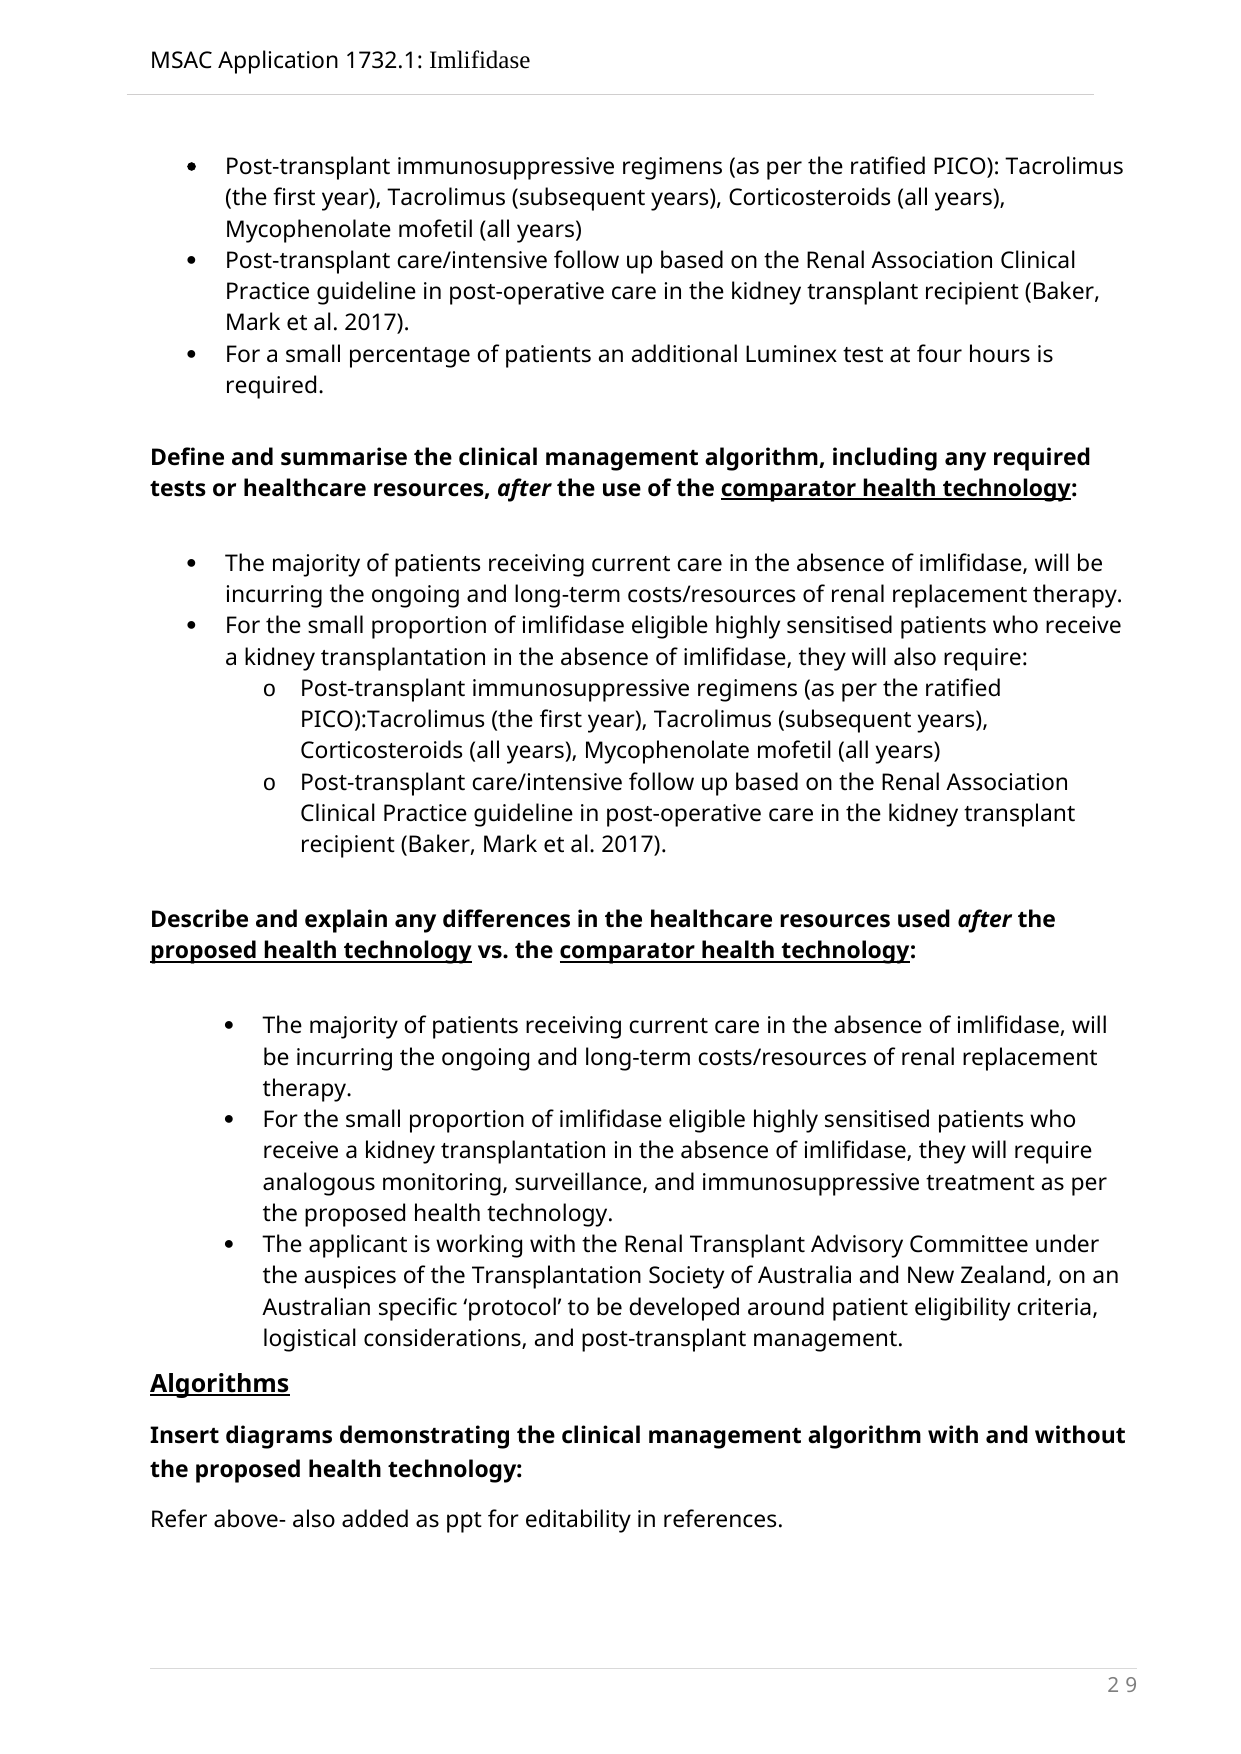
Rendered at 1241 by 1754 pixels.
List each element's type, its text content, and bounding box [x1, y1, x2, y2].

list For the small proportion of imlifidase eligible highly sensitised patients who receive a kidney transplantation in the absence of imlifidase, they will also require: [187, 609, 1137, 672]
list The majority of patients receiving current care in the absence of imlifidase, will be incurring the ongoing and long-term costs/resources of renal replacement therapy. [187, 547, 1137, 609]
text Describe and explain any differences in the healthcare resources used after the proposed health technology vs. the comparator health technology: [150, 903, 1137, 966]
list The majority of patients receiving current care in the absence of imlifidase, will be incurring the ongoing and long-term costs/resources of renal replacement therapy. [225, 1009, 1137, 1103]
list For a small percentage of patients an additional Luminex test at four hours is required. [187, 337, 1137, 400]
text Algorithms [150, 1366, 1137, 1400]
list Post-transplant care/intensive follow up based on the Renal Association Clinical Practice guideline in post-operative care in the kidney transplant recipient (Baker, Mark et al. 2017). [187, 244, 1137, 337]
list The applicant is working with the Renal Transplant Advisory Committee under the auspices of the Transplantation Society of Australia and New Zealand, on an Australian specific ‘protocol’ to be developed around patient eligibility criteria, logistical considerations, and post-transplant management. [225, 1228, 1137, 1353]
text Define and summarise the clinical management algorithm, including any required tests or healthcare resources, after the use of the comparator health technology: [150, 441, 1137, 503]
list For the small proportion of imlifidase eligible highly sensitised patients who receive a kidney transplantation in the absence of imlifidase, they will require analogous monitoring, surveillance, and immunosuppressive treatment as per the proposed health technology. [225, 1103, 1137, 1228]
list Post-transplant immunosuppressive regimens (as per the ratified PICO): Tacrolimus (the first year), Tacrolimus (subsequent years), Corticosteroids (all years), Mycophenolate mofetil (all years) [187, 150, 1137, 244]
list Post-transplant care/intensive follow up based on the Renal Association Clinical Practice guideline in post-operative care in the kidney transplant recipient (Baker, Mark et al. 2017). [262, 766, 1137, 859]
text Refer above- also added as ppt for editability in references. [150, 1503, 1137, 1534]
text Insert diagrams demonstrating the clinical management algorithm with and without the proposed health technology: [150, 1419, 1137, 1484]
list Post-transplant immunosuppressive regimens (as per the ratified PICO):Tacrolimus (the first year), Tacrolimus (subsequent years), Corticosteroids (all years), Mycophenolate mofetil (all years) [262, 672, 1137, 766]
